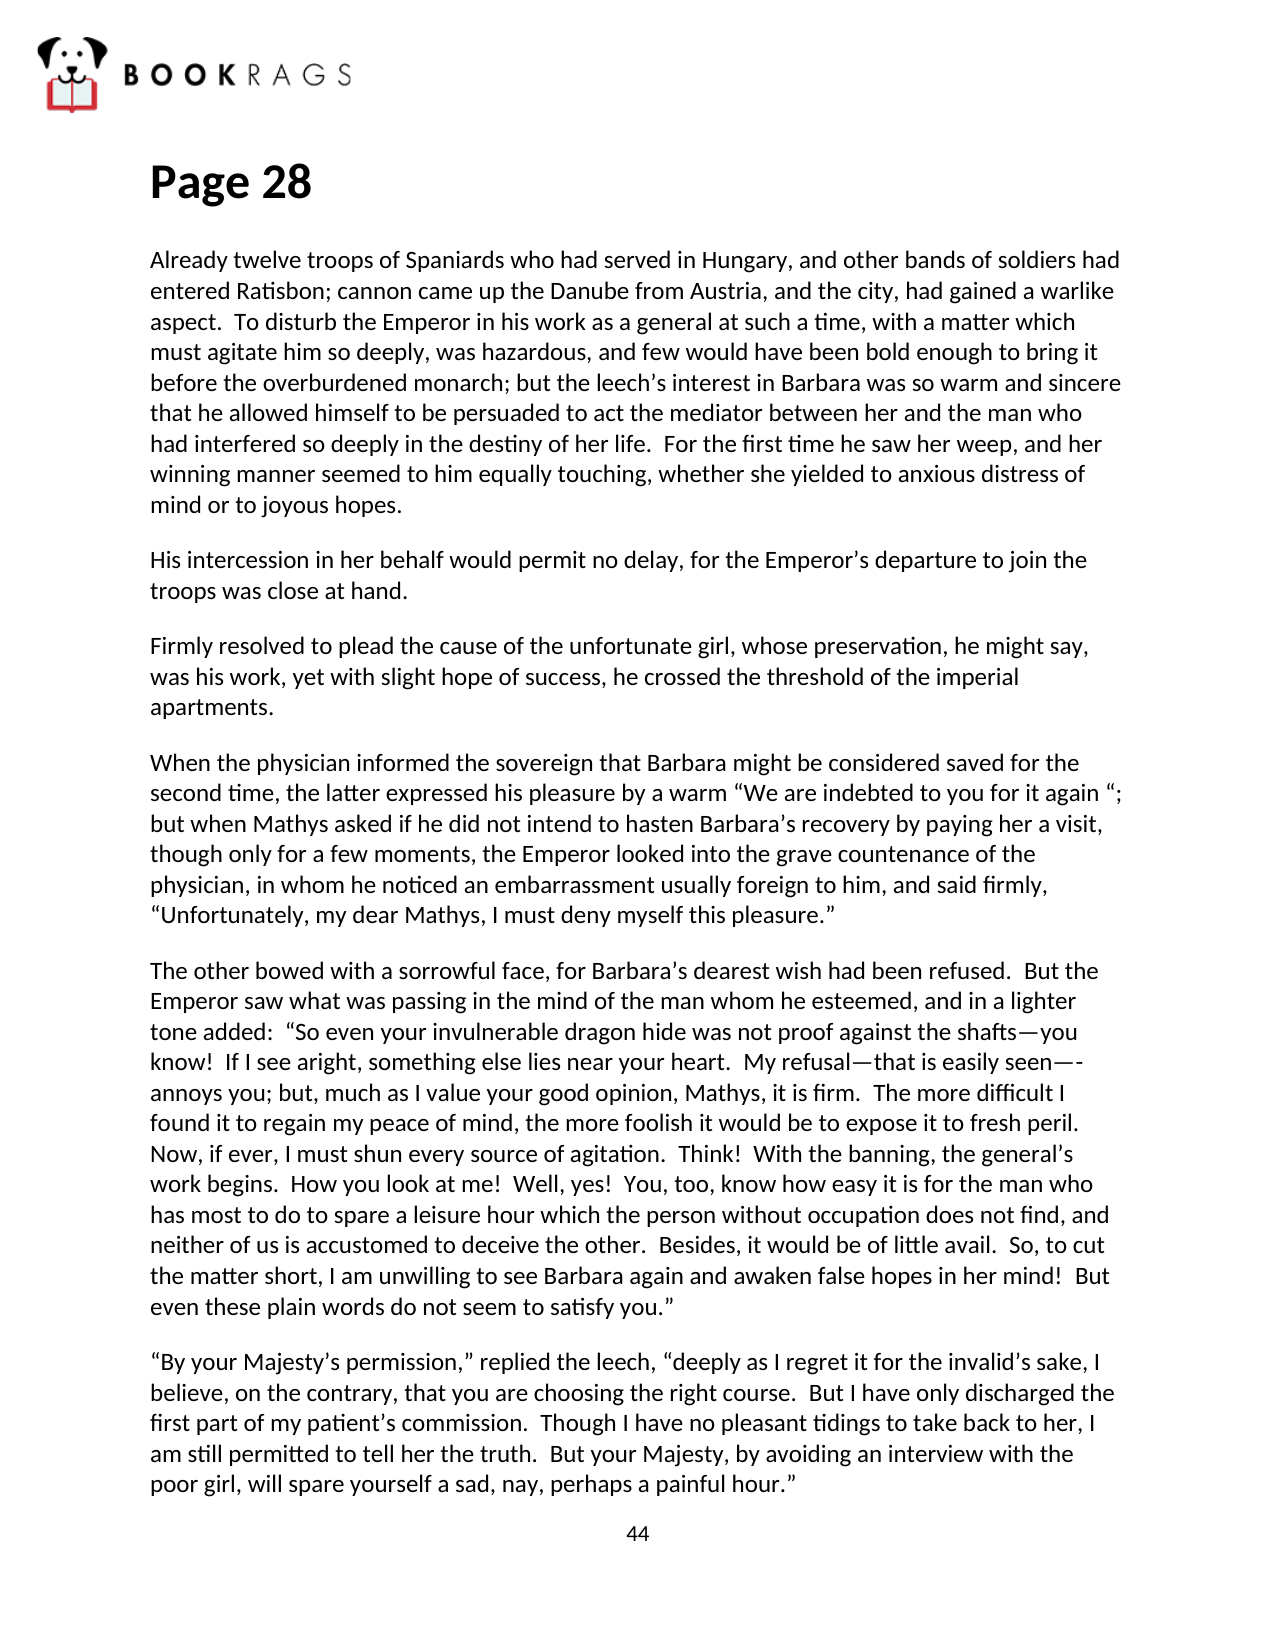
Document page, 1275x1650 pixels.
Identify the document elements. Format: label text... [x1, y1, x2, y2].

text Page 28 [150, 150, 1125, 211]
text “By your Majesty’s permission,” replied the leech, “deeply as I regret it for the invalid’s sake, I believe, on the contrary, that you are choosing the right course. But I have only discharged the first part of my patient’s commission. Though I have no pleasant tidings to take back to her, I am still permitted to tell her the truth. But your Majesty, by avoiding an interview with the poor girl, will spare yourself a sad, nay, perhaps a painful hour.” [150, 1346, 1125, 1499]
text When the physician informed the sovereign that Barbara might be considered saved for the second time, the latter expressed his pleasure by a warm “We are indebted to you for it again “; but when Mathys asked if he did not intend to hasten Barbara’s recovery by paying her a visit, though only for a few moments, the Emperor looked into the grave countenance of the physician, in whom he noticed an embarrassment usually foreign to him, and said firmly, “Unfortunately, my dear Mathys, I must deny myself this pleasure.” [150, 747, 1125, 930]
text Firmly resolved to plead the cause of the unfortunate girl, whose preservation, he might say, was his work, yet with slight hope of success, he crossed the threshold of the imperial apartments. [150, 630, 1125, 722]
text His intercession in her behalf would permit no delay, for the Emperor’s departure to join the troops was close at hand. [150, 544, 1125, 605]
text Already twelve troops of Spaniards who had served in Hungary, and other bands of soldiers had entered Ratisbon; cannon came up the Danube from Austria, and the city, had gained a warlike aspect. To disturb the Emperor in his work as a general at such a time, with a matter which must agitate him so deeply, was hazardous, and few would have been bold enough to bring it before the overburdened monarch; but the leech’s interest in Barbara was so warm and sincere that he allowed himself to be persuaded to act the mediator between her and the man who had interfered so deeply in the destiny of her life. For the first time he saw her weep, and her winning manner seemed to him equally touching, whether she yielded to anxious distress of mind or to joyous hopes. [150, 244, 1125, 519]
picture [37, 37, 351, 113]
text The other bowed with a sorrowful face, for Barbara’s dearest wish had been refused. But the Emperor saw what was passing in the mind of the man whom he esteemed, and in a lighter tone added: “So even your invulnerable dragon hide was not proof against the shafts—­you know! If I see aright, something else lies near your heart. My refusal—­that is easily seen—­annoys you; but, much as I value your good opinion, Mathys, it is firm. The more difficult I found it to regain my peace of mind, the more foolish it would be to expose it to fresh peril. Now, if ever, I must shun every source of agitation. Think! With the banning, the general’s work begins. How you look at me! Well, yes! You, too, know how easy it is for the man who has most to do to spare a leisure hour which the person without occupation does not find, and neither of us is accustomed to deceive the other. Besides, it would be of little avail. So, to cut the matter short, I am unwilling to see Barbara again and awaken false hopes in her mind! But even these plain words do not seem to satisfy you.” [150, 955, 1125, 1321]
